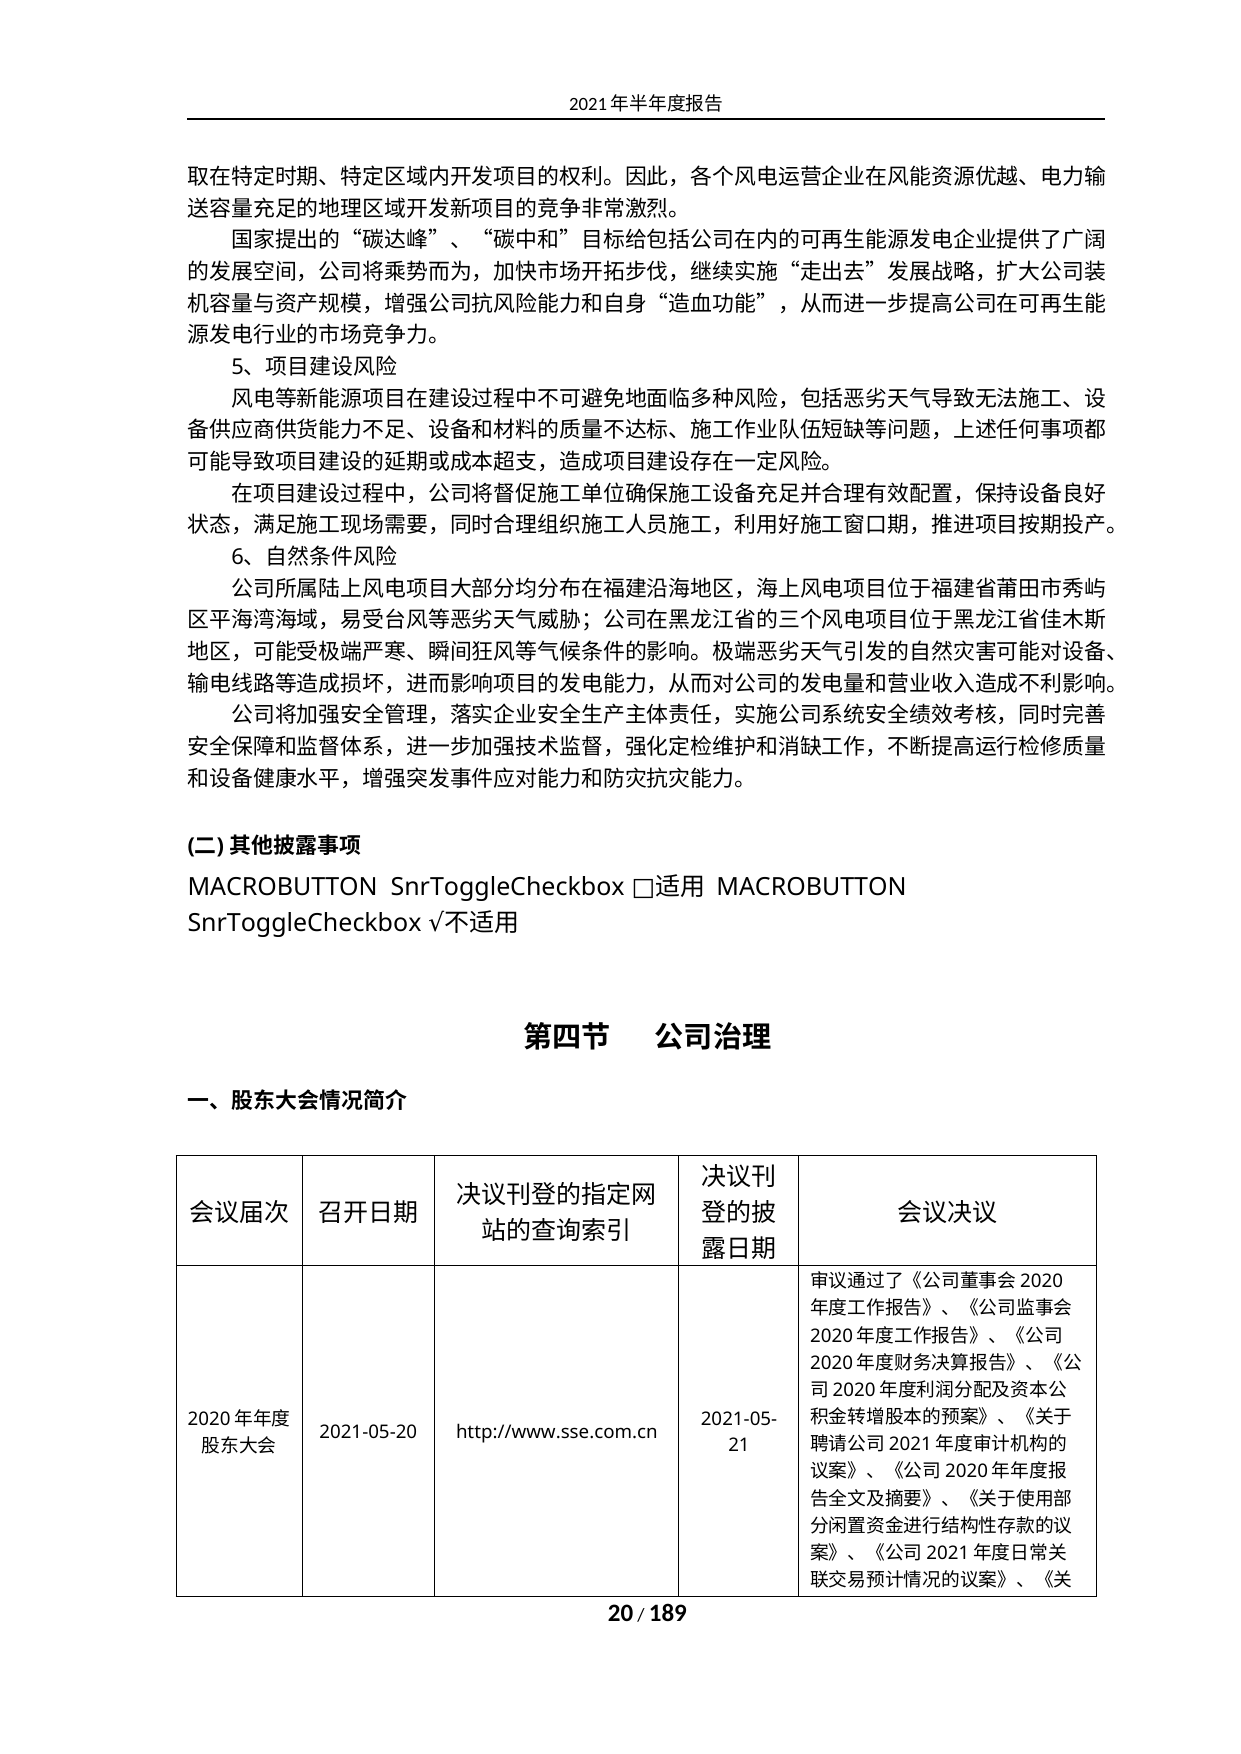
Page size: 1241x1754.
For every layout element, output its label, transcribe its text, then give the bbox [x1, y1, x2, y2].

subtitle 公司治理 [187, 1013, 1107, 1056]
